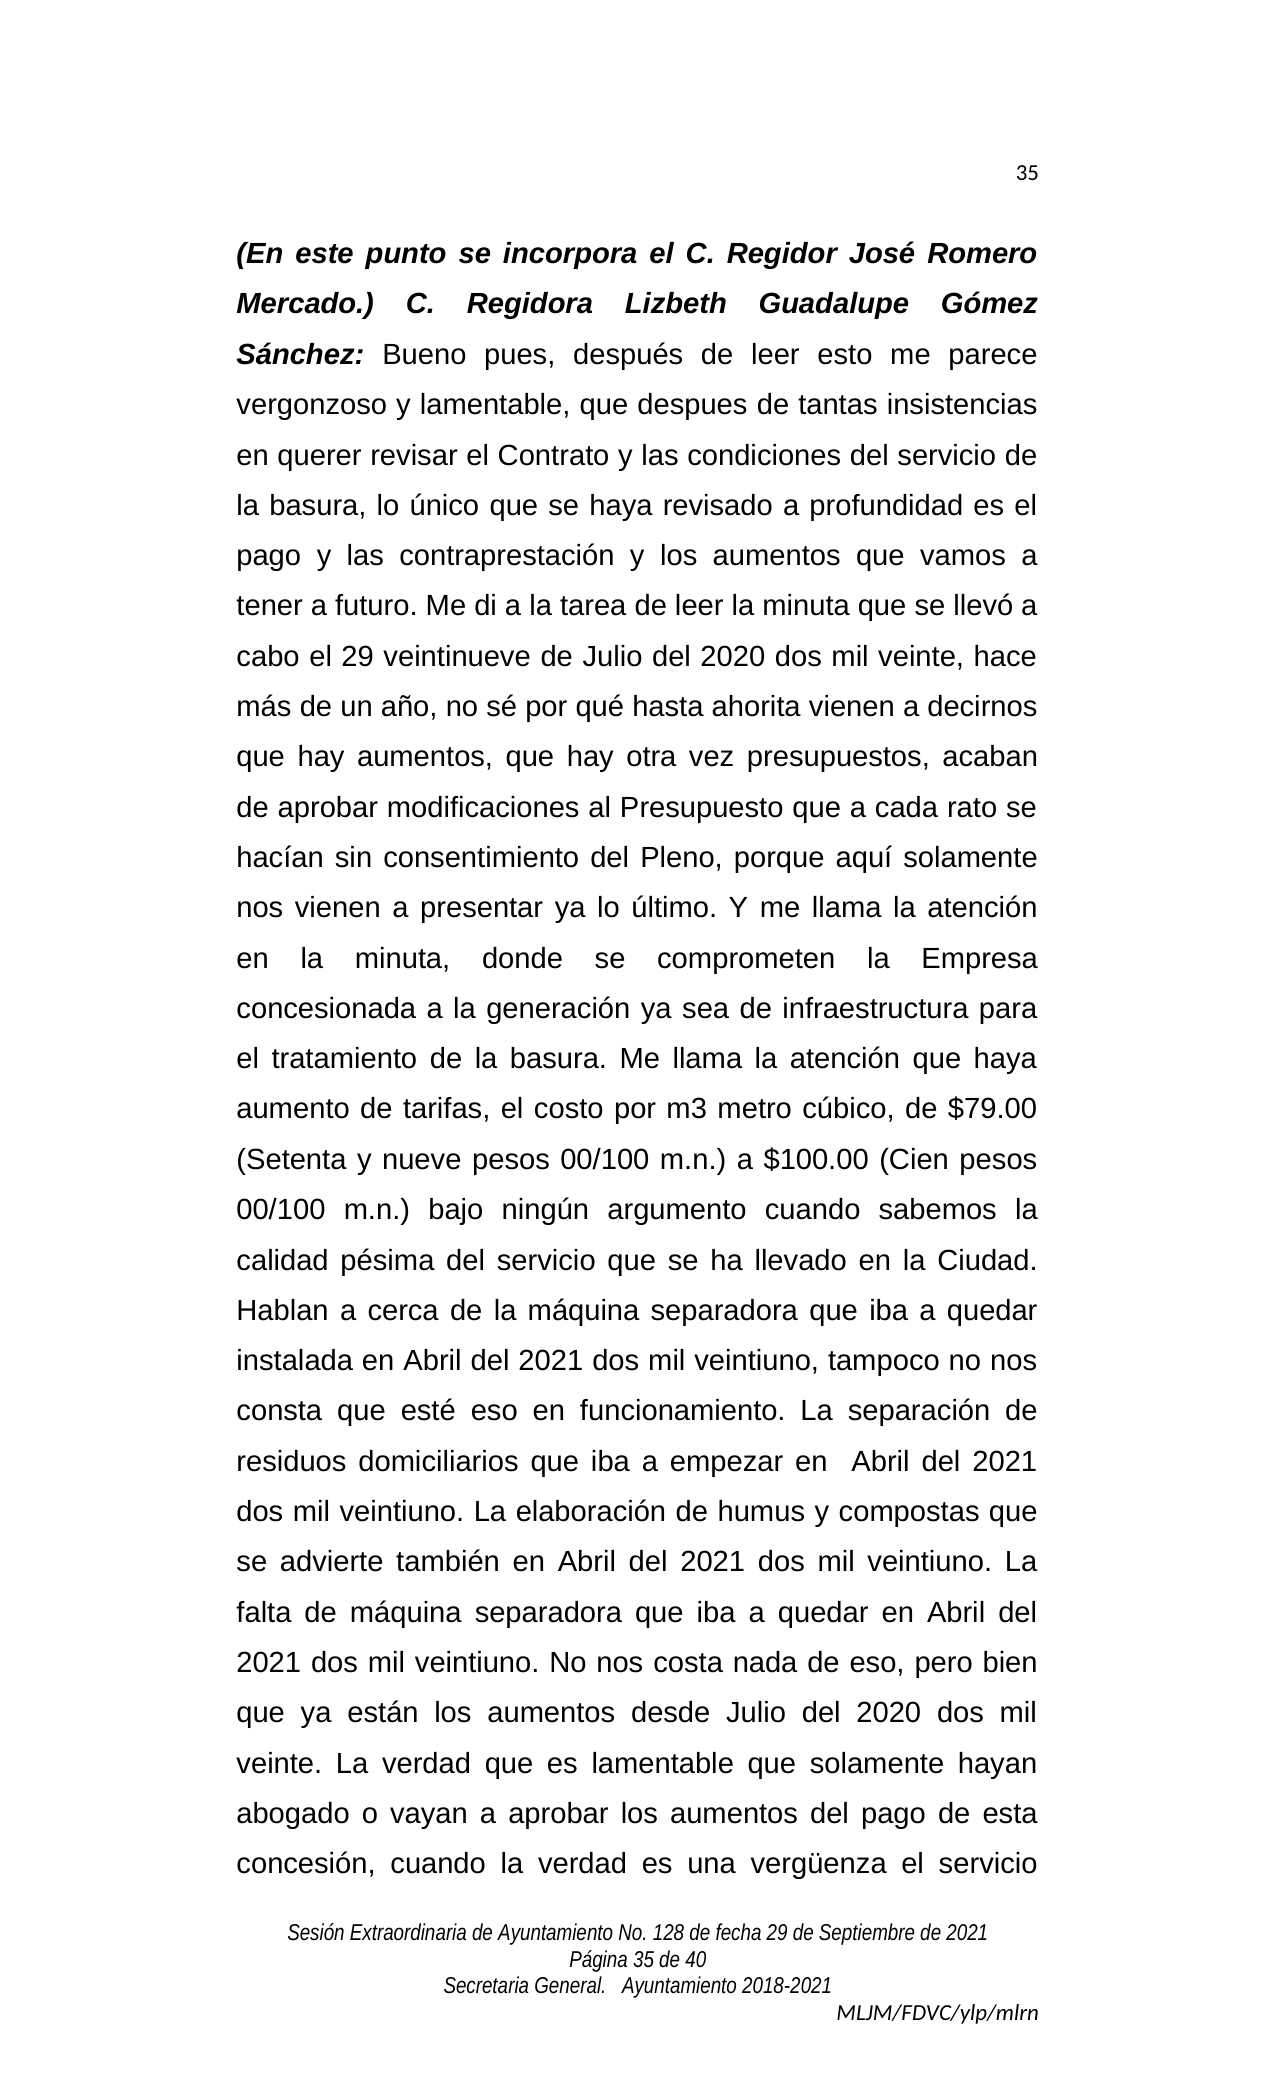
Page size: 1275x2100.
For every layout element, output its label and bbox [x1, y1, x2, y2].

text [236, 236, 1039, 1880]
